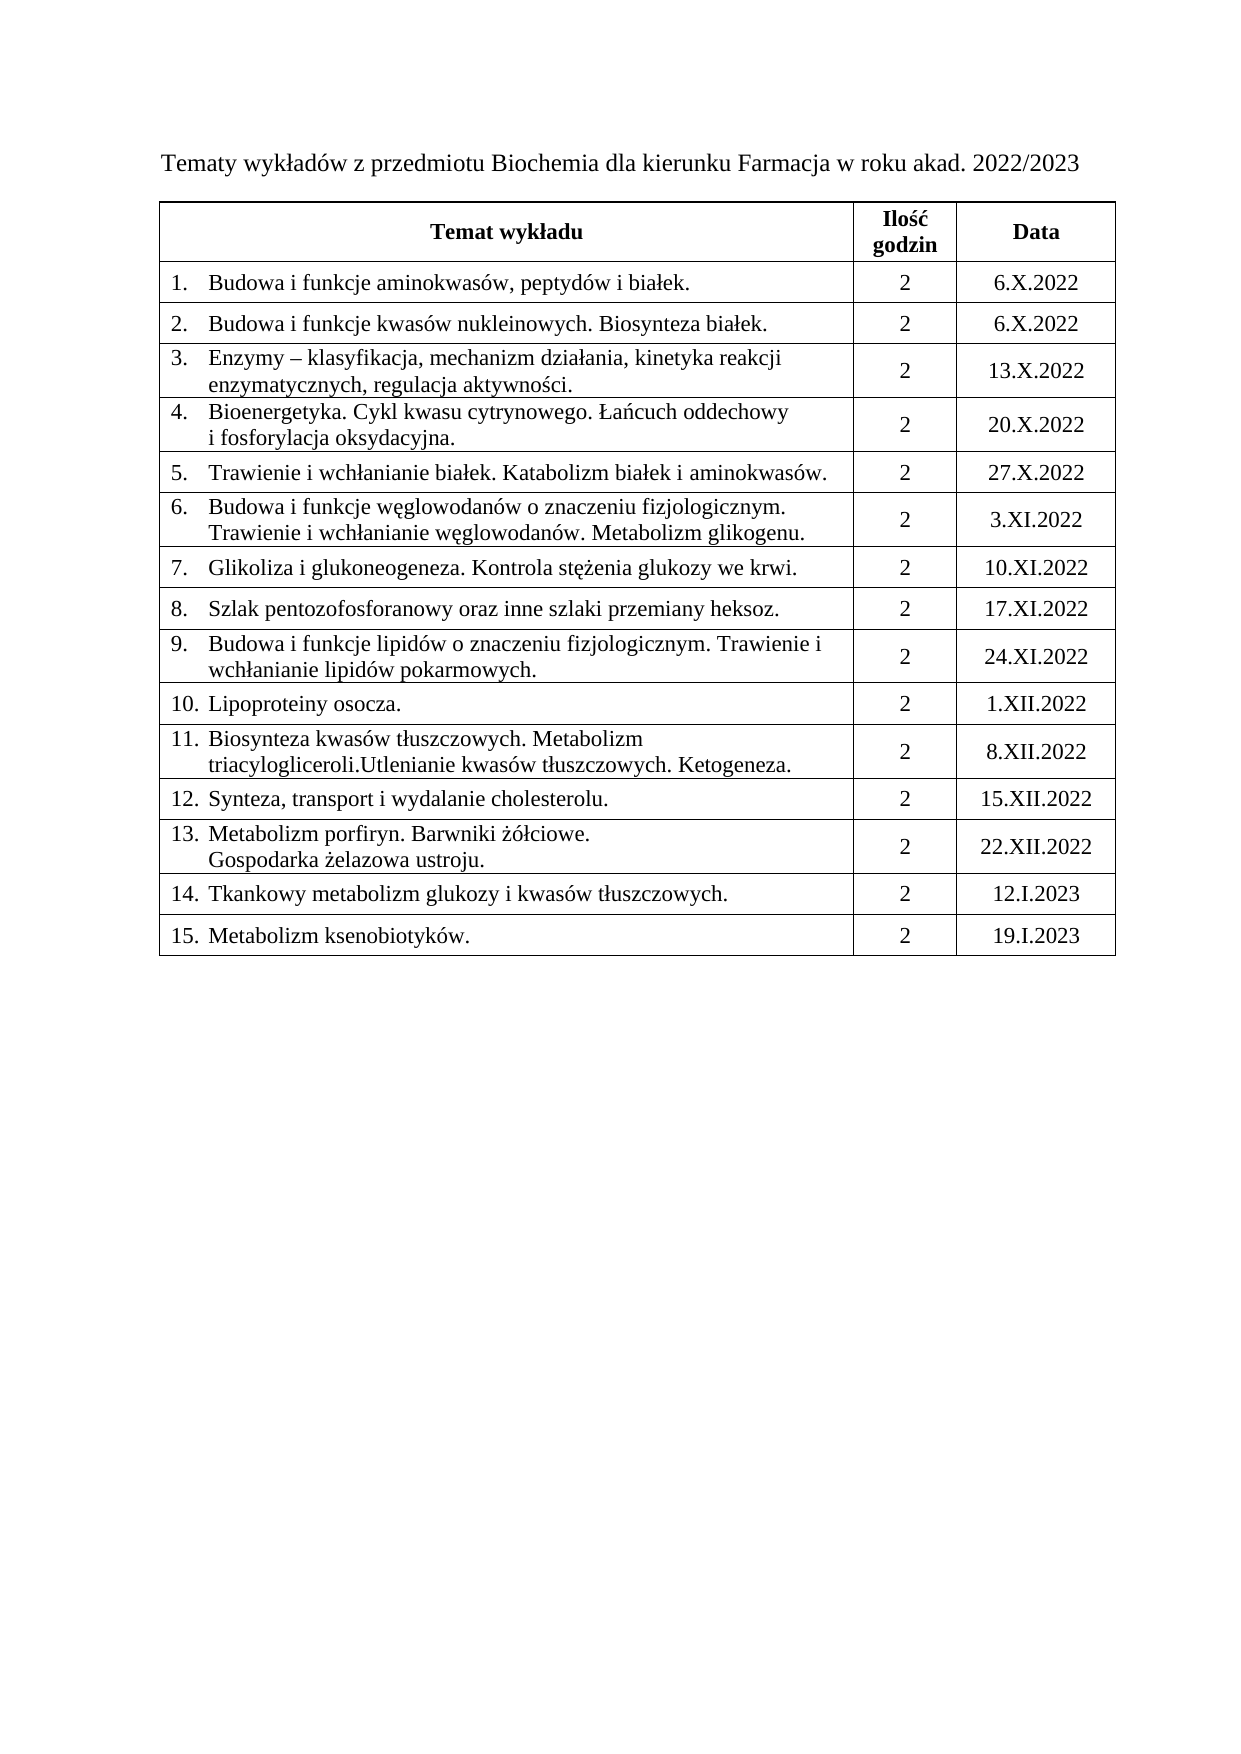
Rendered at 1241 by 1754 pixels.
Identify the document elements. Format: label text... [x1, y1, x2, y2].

table_cell Metabolizm porfiryn. Barwniki żółciowe. Gospodarka żelazowa ustroju. [160, 820, 853, 872]
table_cell 24.XI.2022 [957, 630, 1115, 682]
table_cell 2 [854, 344, 956, 397]
table_cell Metabolizm ksenobiotyków. [160, 915, 853, 955]
table_cell 1.XII.2022 [957, 683, 1115, 724]
table_cell 2 [854, 874, 956, 914]
table_cell Enzymy – klasyfikacja, mechanizm działania, kinetyka reakcji enzymatycznych, regulacja aktywności. [160, 344, 853, 397]
table_cell 2 [854, 588, 956, 628]
table_cell 2 [854, 493, 956, 546]
table_cell 8.XII.2022 [957, 725, 1115, 777]
table_cell 19.I.2023 [957, 915, 1115, 955]
table_cell 20.X.2022 [957, 398, 1115, 451]
table_cell 2 [854, 820, 956, 872]
table_cell 10.XI.2022 [957, 547, 1115, 587]
table_cell Synteza, transport i wydalanie cholesterolu. [160, 779, 853, 819]
table_cell 2 [854, 303, 956, 343]
table_header Data [957, 203, 1115, 261]
table_cell 2 [854, 398, 956, 451]
table_cell 2 [854, 262, 956, 302]
table_cell 6.X.2022 [957, 303, 1115, 343]
table_cell 2 [854, 683, 956, 724]
text Tematy wykładów z przedmiotu Biochemia dla kierunku Farmacja w roku akad. 2022/2023 [148, 148, 1093, 176]
table_cell Trawienie i wchłanianie białek. Katabolizm białek i aminokwasów. [160, 452, 853, 492]
table_cell Szlak pentozofosforanowy oraz inne szlaki przemiany heksoz. [160, 588, 853, 628]
table_cell Lipoproteiny osocza. [160, 683, 853, 724]
table_cell 2 [854, 452, 956, 492]
table_cell 2 [854, 915, 956, 955]
table_cell Biosynteza kwasów tłuszczowych. Metabolizm triacylogliceroli.Utlenianie kwasów tłuszczowych. Ketogeneza. [160, 725, 853, 777]
table_cell 2 [854, 630, 956, 682]
table_cell 27.X.2022 [957, 452, 1115, 492]
table_cell Budowa i funkcje aminokwasów, peptydów i białek. [160, 262, 853, 302]
table_cell Tkankowy metabolizm glukozy i kwasów tłuszczowych. [160, 874, 853, 914]
table_cell 3.XI.2022 [957, 493, 1115, 546]
table_cell 15.XII.2022 [957, 779, 1115, 819]
table_cell 6.X.2022 [957, 262, 1115, 302]
table_cell Glikoliza i glukoneogeneza. Kontrola stężenia glukozy we krwi. [160, 547, 853, 587]
table_header Temat wykładu [160, 203, 853, 261]
table_header Ilość godzin [854, 203, 956, 261]
table_cell Budowa i funkcje kwasów nukleinowych. Biosynteza białek. [160, 303, 853, 343]
table_cell 12.I.2023 [957, 874, 1115, 914]
table_cell 17.XI.2022 [957, 588, 1115, 628]
table_cell Budowa i funkcje węglowodanów o znaczeniu fizjologicznym. Trawienie i wchłanianie węglowodanów. Metabolizm glikogenu. [160, 493, 853, 546]
table_cell 22.XII.2022 [957, 820, 1115, 872]
table_cell 2 [854, 779, 956, 819]
table_cell 2 [854, 725, 956, 777]
table_cell Bioenergetyka. Cykl kwasu cytrynowego. Łańcuch oddechowy i fosforylacja oksydacyjna. [160, 398, 853, 451]
table_cell 13.X.2022 [957, 344, 1115, 397]
table_cell 2 [854, 547, 956, 587]
table_cell Budowa i funkcje lipidów o znaczeniu fizjologicznym. Trawienie i wchłanianie lipidów pokarmowych. [160, 630, 853, 682]
